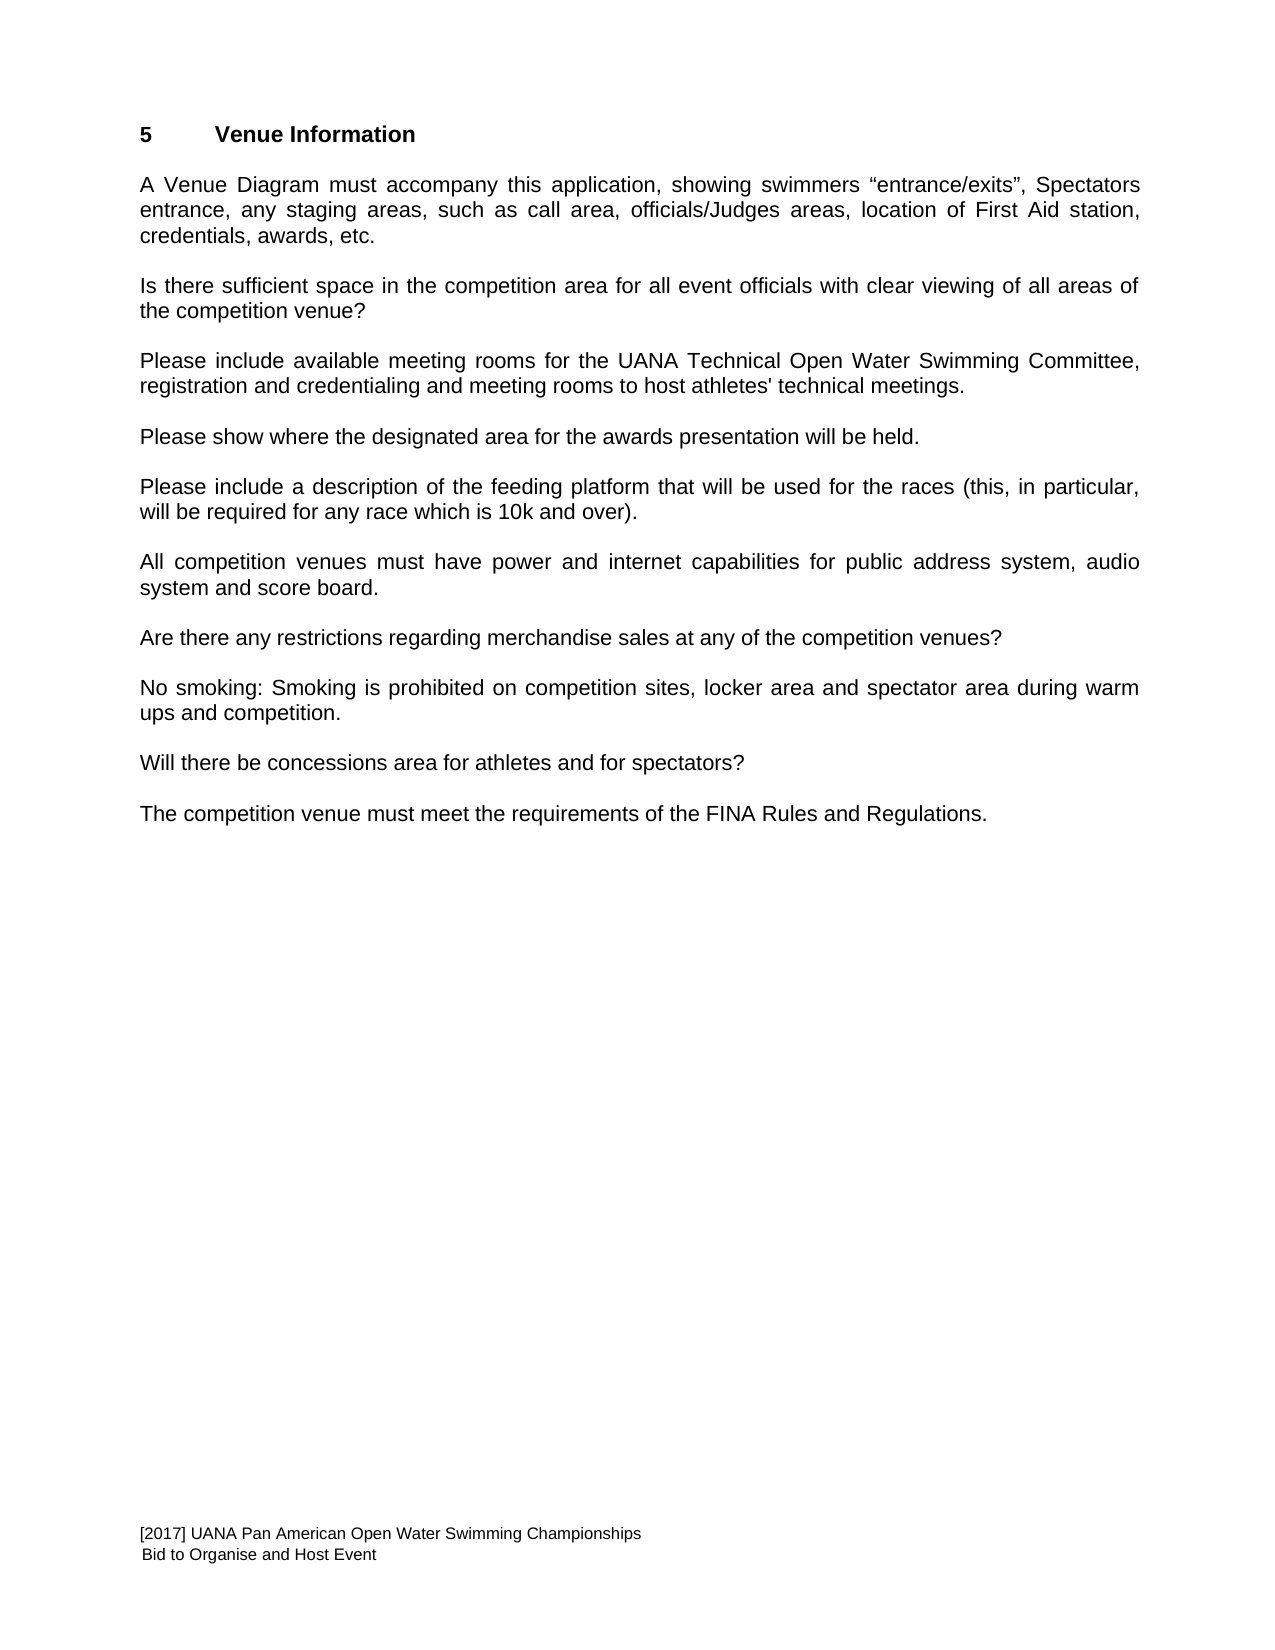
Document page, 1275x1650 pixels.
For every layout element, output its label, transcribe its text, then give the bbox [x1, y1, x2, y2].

text The competition venue must meet the requirements of the FINA Rules and Regulations. [139, 801, 1142, 826]
text Are there any restrictions regarding merchandise sales at any of the competition venues? [139, 625, 1142, 650]
text A Venue Diagram must accompany this application, showing swimmers “entrance/exits”, Spectators entrance, any staging areas, such as call area, officials/Judges areas, location of First Aid station, credentials, awards, etc. [139, 172, 1142, 248]
text Is there sufficient space in the competition area for all event officials with clear viewing of all areas of the competition venue? [139, 273, 1142, 323]
text Please show where the designated area for the awards presentation will be held. [139, 424, 1142, 449]
text Venue Information [139, 121, 1139, 147]
text No smoking: Smoking is prohibited on competition sites, locker area and spectator area during warm ups and competition. [139, 675, 1142, 725]
text Please include a description of the feeding platform that will be used for the races (this, in particular, will be required for any race which is 10k and over). [139, 474, 1142, 524]
text Please include available meeting rooms for the UANA Technical Open Water Swimming Committee, registration and credentialing and meeting rooms to host athletes' technical meetings. [139, 348, 1142, 399]
text All competition venues must have power and internet capabilities for public address system, audio system and score board. [139, 549, 1142, 600]
text Will there be concessions area for athletes and for spectators? [139, 750, 1142, 776]
